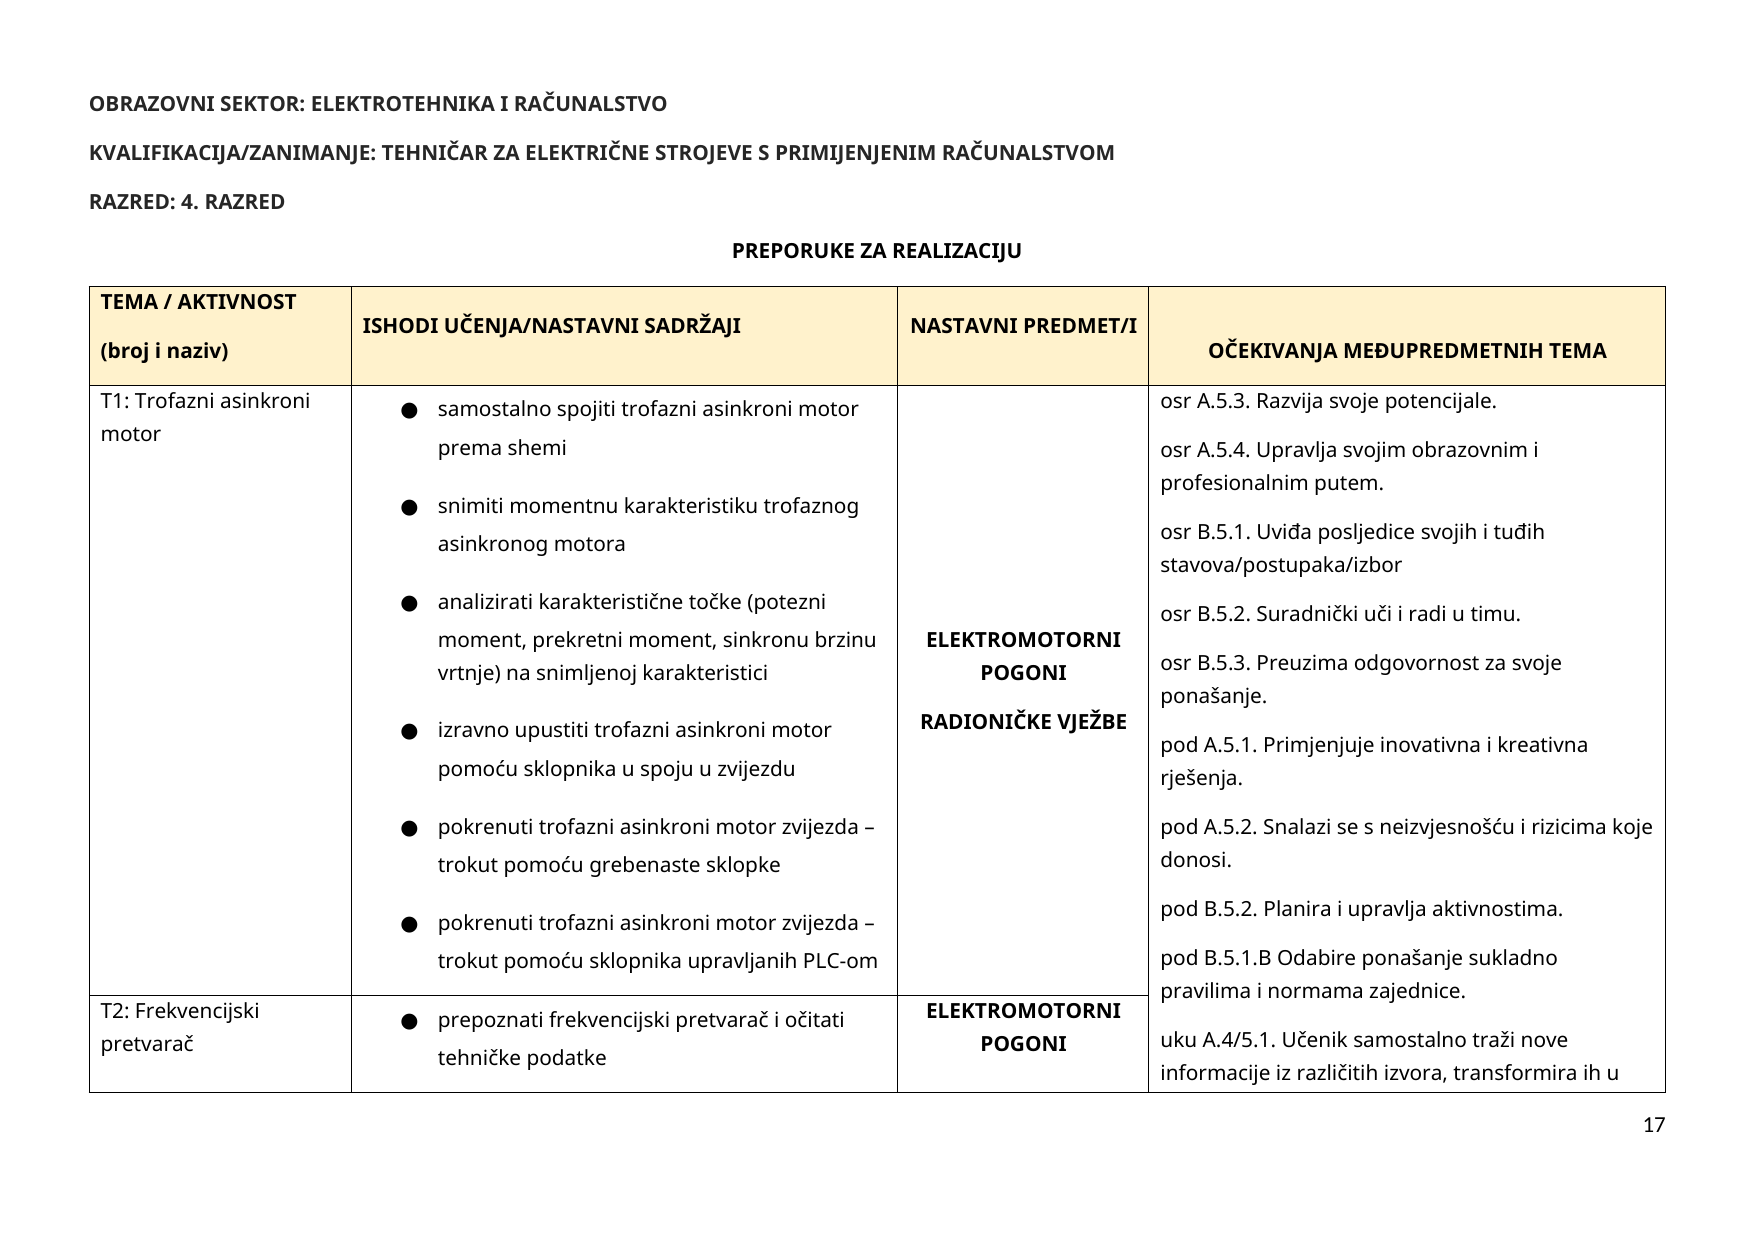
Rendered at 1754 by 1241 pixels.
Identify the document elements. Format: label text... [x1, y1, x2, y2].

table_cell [352, 996, 897, 1092]
table_cell T1: Trofazni asinkroni motor [90, 386, 351, 995]
text PREPORUKE ZA REALIZACIJU [89, 236, 1665, 265]
table_cell ELEKTROMOTORNI POGONI RADIONIČKE VJEŽBE [898, 386, 1148, 995]
table_cell samostalno spojiti trofazni asinkroni motor prema shemi snimiti momentnu karakteristiku trofaznog asinkronog motora analizirati karakteristične točke (potezni moment, prekretni moment, sinkronu brzinu vrtnje) na snimljenoj karakteristici izravno upustiti trofazni asinkroni motor pomoću sklopnika u spoju u zvijezdu pokrenuti trofazni asinkroni motor zvijezda – trokut pomoću grebenaste sklopke pokrenuti trofazni asinkroni motor zvijezda – trokut pomoću sklopnika upravljanih PLC-om [352, 386, 897, 995]
table_header ISHODI UČENJA/NASTAVNI SADRŽAJI [352, 287, 897, 385]
text RAZRED: 4. RAZRED [89, 187, 1665, 216]
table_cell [90, 996, 351, 1092]
table_cell osr A.5.3. Razvija svoje potencijale. osr A.5.4. Upravlja svojim obrazovnim i profesionalnim putem. osr B.5.1. Uviđa posljedice svojih i tuđih stavova/postupaka/izbor osr B.5.2. Suradnički uči i radi u timu. osr B.5.3. Preuzima odgovornost za svoje ponašanje. pod A.5.1. Primjenjuje inovativna i kreativna rješenja. pod A.5.2. Snalazi se s neizvjesnošću i rizicima koje donosi. pod B.5.2. Planira i upravlja aktivnostima. pod B.5.1.B Odabire ponašanje sukladno pravilima i normama zajednice. uku A.4/5.1. Učenik samostalno traži nove informacije iz različitih izvora, transformira ih u novo znanje i uspješno primjenjuje pri rješavanju problema. uku A.4/5.3. Učenik kreativno djeluje u različitim područjima učenja. uku A.4/5.4. Učenik samostalno kritički promišlja i vrednuje ideje. uku D.4/5.2. Učenik ostvaruje dobru komunikaciju s drugima, uspješno surađuje u različitim situacijama i spreman je zatražiti i ponuditi pomoć. [1149, 386, 1665, 1092]
table_header OČEKIVANJA MEĐUPREDMETNIH TEMA [1149, 287, 1665, 385]
text KVALIFIKACIJA/ZANIMANJE: TEHNIČAR ZA ELEKTRIČNE STROJEVE S PRIMIJENJENIM RAČUNALSTVOM [89, 138, 1665, 166]
table_header NASTAVNI PREDMET/I [898, 287, 1148, 385]
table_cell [898, 996, 1148, 1092]
table_header TEMA / AKTIVNOST (broj i naziv) [90, 287, 351, 385]
text OBRAZOVNI SEKTOR: ELEKTROTEHNIKA I RAČUNALSTVO [89, 89, 1665, 117]
